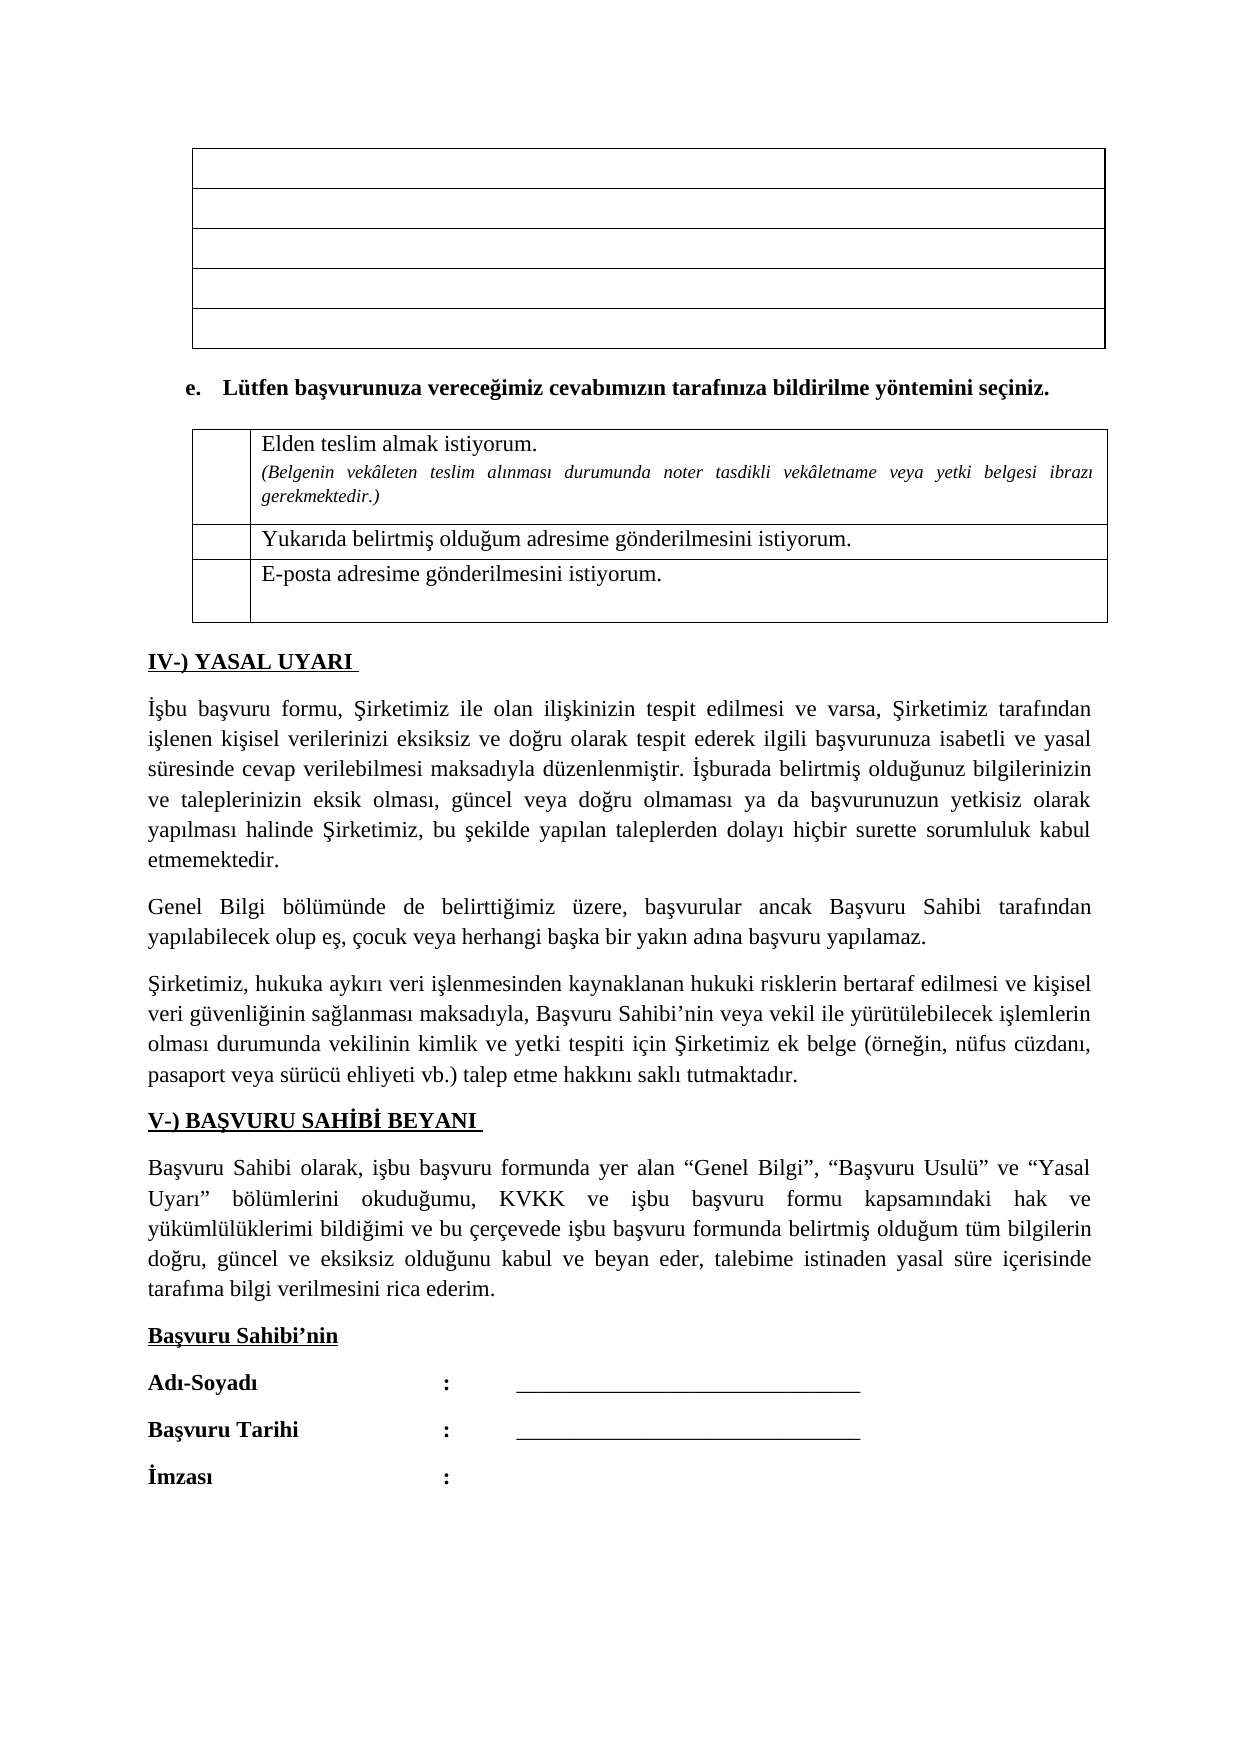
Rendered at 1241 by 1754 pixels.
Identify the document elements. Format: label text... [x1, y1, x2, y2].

table_cell [193, 189, 1104, 228]
table_cell [193, 229, 1104, 268]
table_cell [193, 149, 1104, 188]
table_cell [193, 269, 1104, 308]
list Lütfen başvurunuza vereceğimiz cevabımızın tarafınıza bildirilme yöntemini seçiniz. [185, 374, 1093, 401]
table_header Elden teslim almak istiyorum. (Belgenin vekâleten teslim alınması durumunda noter tasdikli vekâletname veya yetki belgesi ibrazı gerekmektedir.) [251, 430, 1107, 524]
table_cell [193, 309, 1104, 348]
text IV-) YASAL UYARI [148, 648, 1093, 674]
text V-) BAŞVURU SAHİBİ BEYANI [148, 1107, 1093, 1134]
text Genel Bilgi bölümünde de belirttiğimiz üzere, başvurular ancak Başvuru Sahibi tarafından yapılabilecek olup eş, çocuk veya herhangi başka bir yakın adına başvuru yapılamaz. [148, 893, 1093, 949]
text Başvuru Sahibi’nin [148, 1322, 1093, 1348]
text İmzası : [148, 1463, 1093, 1489]
text Adı-Soyadı : ______________________________ [148, 1369, 1093, 1395]
text Başvuru Tarihi : ______________________________ [148, 1416, 1093, 1442]
table_cell  [193, 560, 250, 622]
text İşbu başvuru formu, Şirketimiz ile olan ilişkinizin tespit edilmesi ve varsa, Şirketimiz tarafından işlenen kişisel verilerinizi eksiksiz ve doğru olarak tespit ederek ilgili başvurunuza isabetli ve yasal süresinde cevap verilebilmesi maksadıyla düzenlenmiştir. İşburada belirtmiş olduğunuz bilgilerinizin ve taleplerinizin eksik olması, güncel veya doğru olmaması ya da başvurunuzun yetkisiz olarak yapılması halinde Şirketimiz, bu şekilde yapılan taleplerden dolayı hiçbir surette sorumluluk kabul etmemektedir. [148, 695, 1093, 872]
table_header  [193, 430, 250, 524]
table_cell  [193, 525, 250, 559]
table_cell Yukarıda belirtmiş olduğum adresime gönderilmesini istiyorum. [251, 525, 1107, 559]
text Şirketimiz, hukuka aykırı veri işlenmesinden kaynaklanan hukuki risklerin bertaraf edilmesi ve kişisel veri güvenliğinin sağlanması maksadıyla, Başvuru Sahibi’nin veya vekil ile yürütülebilecek işlemlerin olması durumunda vekilinin kimlik ve yetki tespiti için Şirketimiz ek belge (örneğin, nüfus cüzdanı, pasaport veya sürücü ehliyeti vb.) talep etme hakkını saklı tutmaktadır. [148, 970, 1093, 1087]
table_cell E-posta adresime gönderilmesini istiyorum. [251, 560, 1107, 622]
text Başvuru Sahibi olarak, işbu başvuru formunda yer alan “Genel Bilgi”, “Başvuru Usulü” ve “Yasal Uyarı” bölümlerini okuduğumu, KVKK ve işbu başvuru formu kapsamındaki hak ve yükümlülüklerimi bildiğimi ve bu çerçevede işbu başvuru formunda belirtmiş olduğum tüm bilgilerin doğru, güncel ve eksiksiz olduğunu kabul ve beyan eder, talebime istinaden yasal süre içerisinde tarafıma bilgi verilmesini rica ederim. [148, 1154, 1093, 1302]
